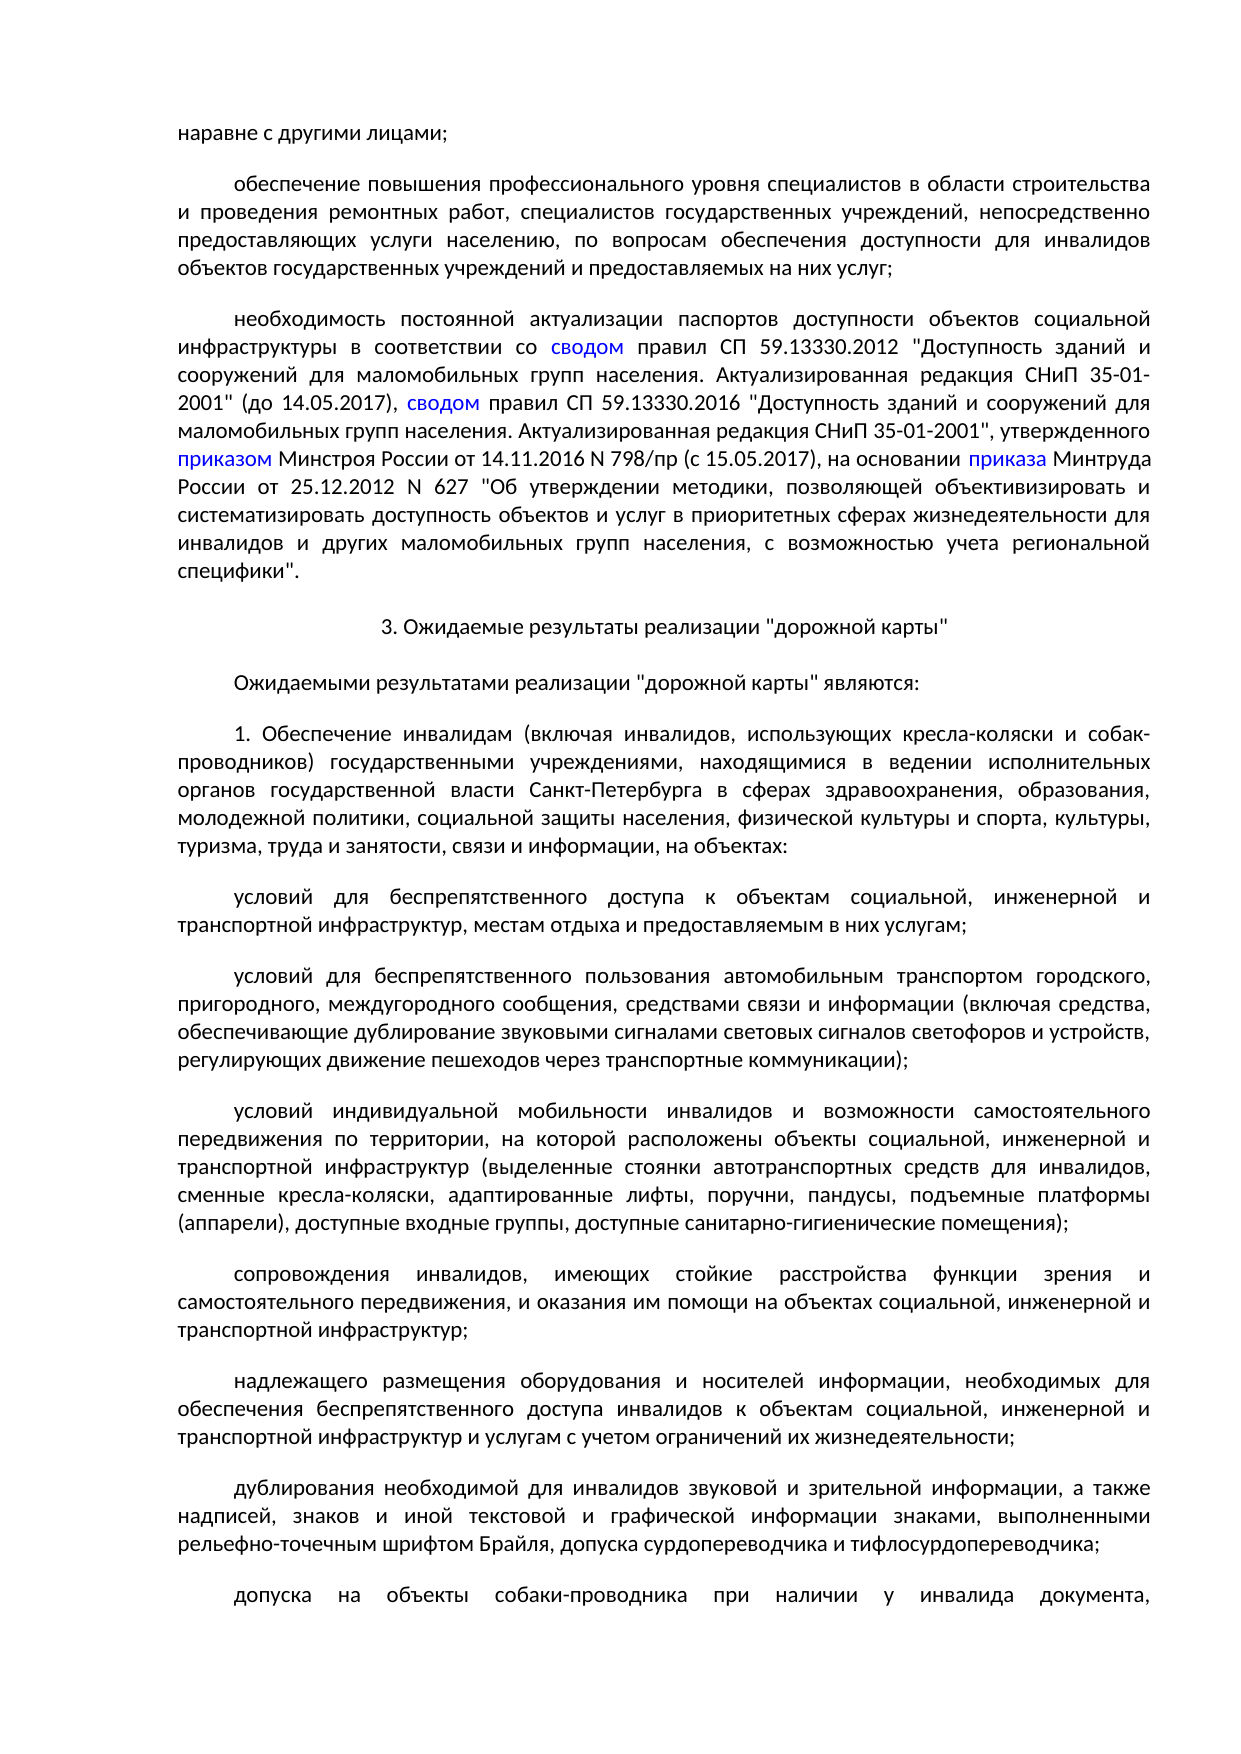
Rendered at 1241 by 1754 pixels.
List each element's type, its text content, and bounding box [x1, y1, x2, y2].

text сопровождения инвалидов, имеющих стойкие расстройства функции зрения и самостоятельного передвижения, и оказания им помощи на объектах социальной, инженерной и транспортной инфраструктур; [177, 1259, 1152, 1343]
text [177, 1580, 1152, 1608]
text условий для беспрепятственного доступа к объектам социальной, инженерной и транспортной инфраструктур, местам отдыха и предоставляемым в них услугам; [177, 882, 1152, 938]
text надлежащего размещения оборудования и носителей информации, необходимых для обеспечения беспрепятственного доступа инвалидов к объектам социальной, инженерной и транспортной инфраструктур и услугам с учетом ограничений их жизнедеятельности; [177, 1366, 1152, 1450]
text условий для беспрепятственного пользования автомобильным транспортом городского, пригородного, междугородного сообщения, средствами связи и информации (включая средства, обеспечивающие дублирование звуковыми сигналами световых сигналов светофоров и устройств, регулирующих движение пешеходов через транспортные коммуникации); [177, 961, 1152, 1073]
text 1. Обеспечение инвалидам (включая инвалидов, использующих кресла-коляски и собак-проводников) государственными учреждениями, находящимися в ведении исполнительных органов государственной власти Санкт-Петербурга в сферах здравоохранения, образования, молодежной политики, социальной защиты населения, физической культуры и спорта, культуры, туризма, труда и занятости, связи и информации, на объектах: [177, 719, 1152, 859]
text обеспечение повышения профессионального уровня специалистов в области строительства и проведения ремонтных работ, специалистов государственных учреждений, непосредственно предоставляющих услуги населению, по вопросам обеспечения доступности для инвалидов объектов государственных учреждений и предоставляемых на них услуг; [177, 169, 1152, 281]
text Ожидаемыми результатами реализации "дорожной карты" являются: [177, 668, 1152, 696]
text 3. Ожидаемые результаты реализации "дорожной карты" [177, 612, 1152, 640]
text дублирования необходимой для инвалидов звуковой и зрительной информации, а также надписей, знаков и иной текстовой и графической информации знаками, выполненными рельефно-точечным шрифтом Брайля, допуска сурдопереводчика и тифлосурдопереводчика; [177, 1473, 1152, 1557]
text необходимость постоянной актуализации паспортов доступности объектов социальной инфраструктуры в соответствии со сводом правил СП 59.13330.2012 "Доступность зданий и сооружений для маломобильных групп населения. Актуализированная редакция СНиП 35-01-2001" (до 14.05.2017), сводом правил СП 59.13330.2016 "Доступность зданий и сооружений для маломобильных групп населения. Актуализированная редакция СНиП 35-01-2001", утвержденного приказом Минстроя России от 14.11.2016 N 798/пр (с 15.05.2017), на основании приказа Минтруда России от 25.12.2012 N 627 "Об утверждении методики, позволяющей объективизировать и систематизировать доступность объектов и услуг в приоритетных сферах жизнедеятельности для инвалидов и других маломобильных групп населения, с возможностью учета региональной специфики". [177, 304, 1152, 584]
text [177, 118, 1152, 146]
text условий индивидуальной мобильности инвалидов и возможности самостоятельного передвижения по территории, на которой расположены объекты социальной, инженерной и транспортной инфраструктур (выделенные стоянки автотранспортных средств для инвалидов, сменные кресла-коляски, адаптированные лифты, поручни, пандусы, подъемные платформы (аппарели), доступные входные группы, доступные санитарно-гигиенические помещения); [177, 1096, 1152, 1236]
